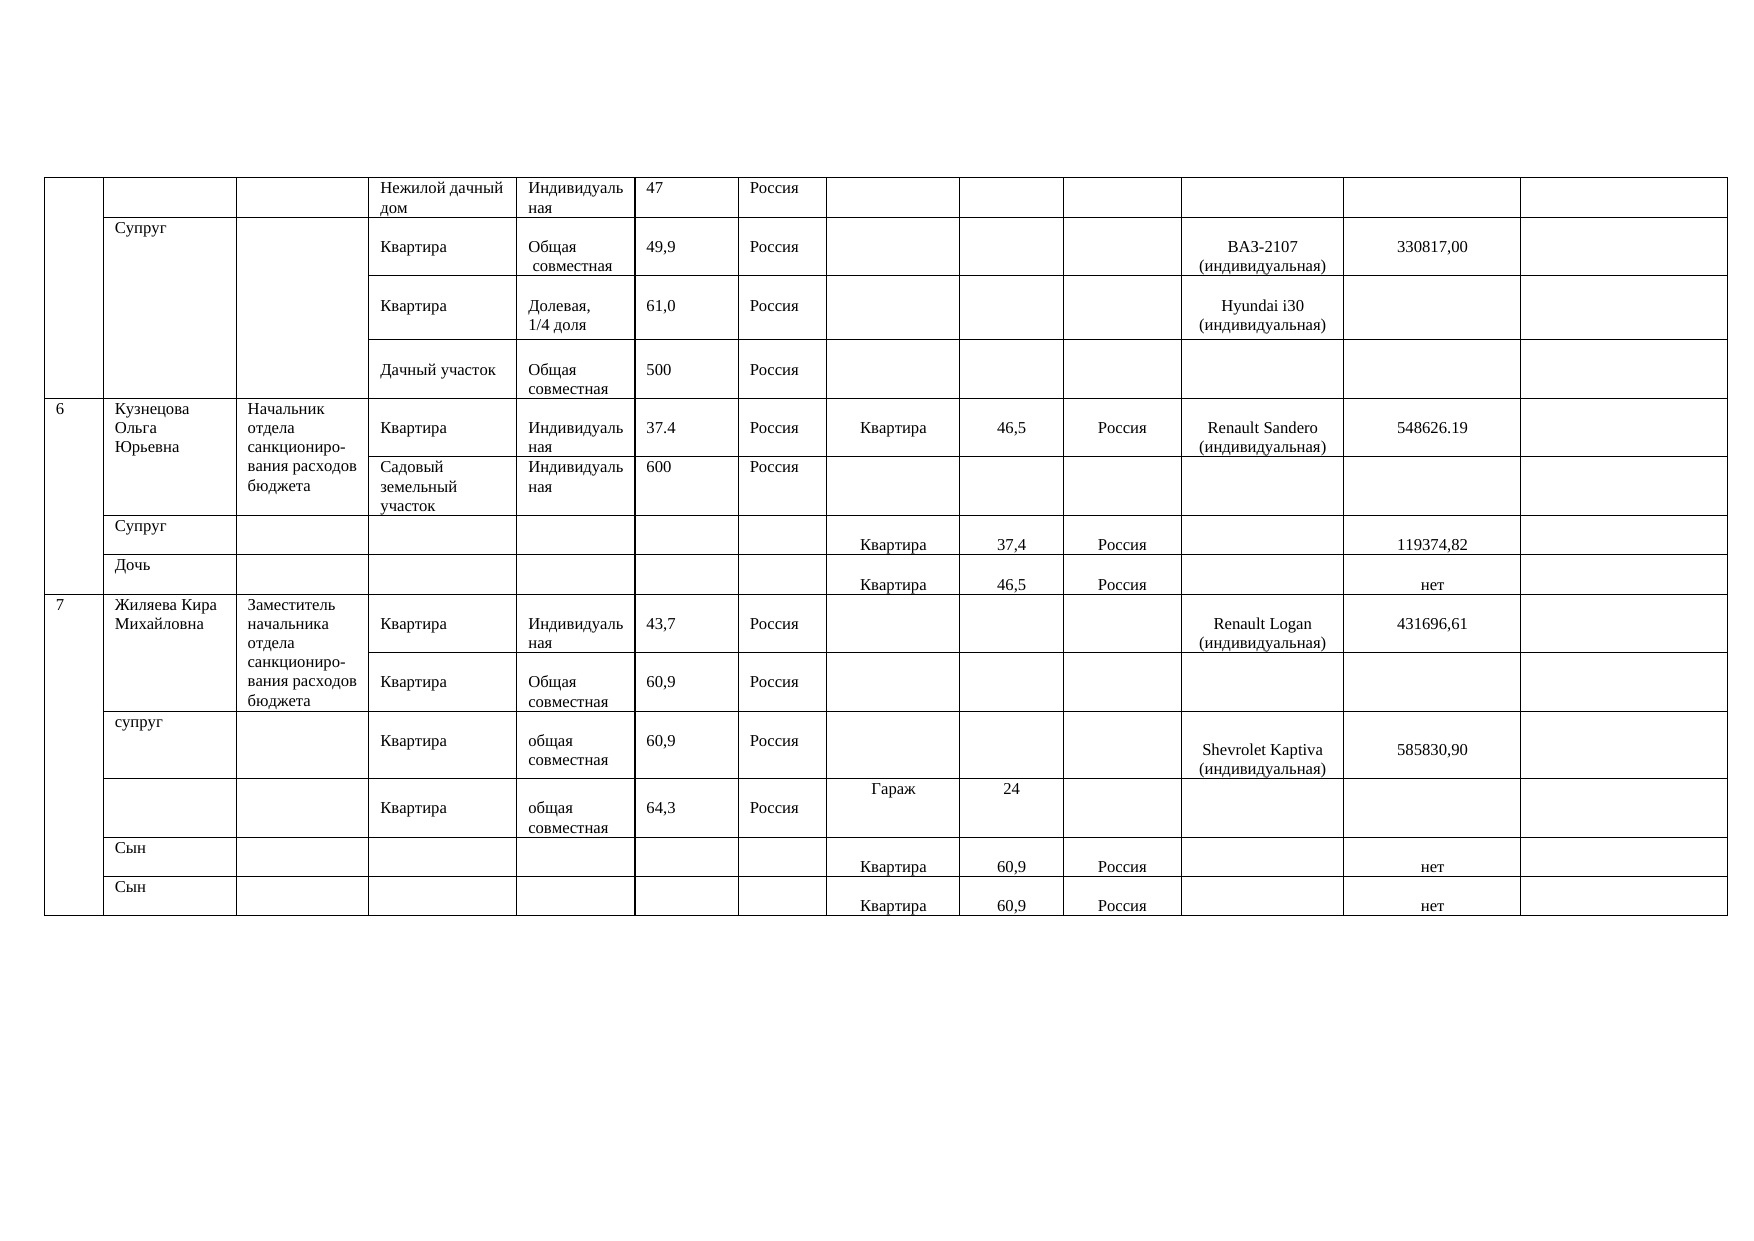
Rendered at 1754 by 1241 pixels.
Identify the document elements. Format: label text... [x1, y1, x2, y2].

table_cell [1064, 653, 1181, 711]
table_cell Россия [1064, 399, 1181, 456]
table_cell 60,9 [636, 653, 738, 711]
table_cell [237, 555, 368, 593]
table_cell Renault Logan (индивидуальная) [1182, 595, 1343, 652]
table_cell [1344, 340, 1520, 398]
table_cell Квартира [827, 838, 959, 876]
table_cell 37,4 [960, 516, 1063, 554]
table_cell [1521, 712, 1727, 778]
table_cell [1064, 595, 1181, 652]
table_cell 46,5 [960, 399, 1063, 456]
table_cell [827, 276, 959, 339]
table_cell Россия [739, 399, 826, 456]
table_cell Жиляева Кира Михайловна [104, 595, 236, 711]
table_cell [369, 877, 516, 915]
table_cell Квартира [369, 653, 516, 711]
table_cell Россия [1064, 555, 1181, 593]
table_cell Квартира [369, 218, 516, 275]
table_cell [1064, 340, 1181, 398]
table_cell [237, 838, 368, 876]
table_cell [1064, 276, 1181, 339]
table_cell [237, 218, 368, 398]
table_cell Индивидуальная [517, 399, 634, 456]
table_cell Сын [104, 838, 236, 876]
table_cell [517, 877, 634, 915]
table_cell Дочь [104, 555, 236, 593]
table_cell [1344, 276, 1520, 339]
table_cell [237, 877, 368, 915]
table_cell [1521, 340, 1727, 398]
table_cell [739, 516, 826, 554]
table_cell [517, 555, 634, 593]
table_cell [827, 340, 959, 398]
table_cell [1064, 218, 1181, 275]
table_cell ВАЗ-2107 (индивидуальная) [1182, 218, 1343, 275]
table_cell Квартира [827, 877, 959, 915]
table_cell [237, 712, 368, 778]
table_cell [960, 218, 1063, 275]
table_cell [827, 218, 959, 275]
table_cell 585830,90 [1344, 712, 1520, 778]
table_cell [1521, 457, 1727, 515]
table_cell 47 [636, 178, 738, 217]
table_cell 600 [636, 457, 738, 515]
table_cell [1521, 779, 1727, 837]
table_cell общая совместная [517, 779, 634, 837]
table_cell [237, 516, 368, 554]
table_cell Россия [739, 276, 826, 339]
table_cell Долевая, 1/4 доля [517, 276, 634, 339]
table_cell [517, 838, 634, 876]
table_cell [960, 457, 1063, 515]
table_cell [104, 779, 236, 837]
table_cell [1182, 340, 1343, 398]
table_cell общая совместная [517, 712, 634, 778]
table_cell [1182, 516, 1343, 554]
table_cell [237, 178, 368, 217]
table_cell 60,9 [960, 838, 1063, 876]
table_cell [636, 838, 738, 876]
table_cell [1182, 653, 1343, 711]
table_cell [1521, 877, 1727, 915]
table_cell [1521, 516, 1727, 554]
table_cell Индивидуальная [517, 595, 634, 652]
table_cell Россия [739, 653, 826, 711]
table_cell Квартира [369, 779, 516, 837]
table_cell Гараж [827, 779, 959, 837]
table_cell Квартира [369, 399, 516, 456]
table_cell Квартира [369, 712, 516, 778]
table_cell Квартира [827, 516, 959, 554]
table_cell [636, 877, 738, 915]
table_cell 6 [45, 399, 103, 593]
table_cell Квартира [827, 399, 959, 456]
table_cell 119374,82 [1344, 516, 1520, 554]
table_cell Россия [739, 595, 826, 652]
table_cell [827, 712, 959, 778]
table_cell [1521, 276, 1727, 339]
table_cell [369, 516, 516, 554]
table_cell нет [1344, 877, 1520, 915]
table_cell [1182, 838, 1343, 876]
table_cell [104, 178, 236, 217]
table_cell [369, 555, 516, 593]
table_cell [1344, 779, 1520, 837]
table_cell Россия [1064, 838, 1181, 876]
table_cell 24 [960, 779, 1063, 837]
table_cell [960, 276, 1063, 339]
table_cell [960, 178, 1063, 217]
table_cell Дачный участок [369, 340, 516, 398]
table_cell Россия [1064, 516, 1181, 554]
table_cell [1521, 399, 1727, 456]
table_cell 330817,00 [1344, 218, 1520, 275]
table_cell [1521, 218, 1727, 275]
table_cell [960, 712, 1063, 778]
table_cell 46,5 [960, 555, 1063, 593]
table_cell 61,0 [636, 276, 738, 339]
table_cell [1521, 653, 1727, 711]
table_cell [1064, 178, 1181, 217]
table_cell [960, 340, 1063, 398]
table_cell Садовый земельный участок [369, 457, 516, 515]
table_cell [1521, 178, 1727, 217]
table_cell Россия [1064, 877, 1181, 915]
table_cell 431696,61 [1344, 595, 1520, 652]
table_cell [827, 653, 959, 711]
table_cell [1182, 779, 1343, 837]
table_cell Россия [739, 779, 826, 837]
table_cell Квартира [827, 555, 959, 593]
table_cell Shevrolet Kaptiva (индивидуальная) [1182, 712, 1343, 778]
table_cell Кузнецова Ольга Юрьевна [104, 399, 236, 515]
table_cell [636, 516, 738, 554]
table_cell Нежилой дачный дом [369, 178, 516, 217]
table_cell Россия [739, 218, 826, 275]
table_cell [237, 779, 368, 837]
table_cell [1521, 838, 1727, 876]
table_cell 64,3 [636, 779, 738, 837]
table_cell [1064, 457, 1181, 515]
table_cell [1182, 178, 1343, 217]
table_cell [827, 178, 959, 217]
table_cell Заместитель начальника отдела санкциониро- вания расходов бюджета [237, 595, 368, 711]
table_cell Квартира [369, 276, 516, 339]
table_cell Общая совместная [517, 340, 634, 398]
table_cell Начальник отдела санкциониро- вания расходов бюджета [237, 399, 368, 515]
table_cell Общая совместная [517, 653, 634, 711]
table_cell [960, 653, 1063, 711]
table_cell Hyundai i30 (индивидуальная) [1182, 276, 1343, 339]
table_cell Индивидуальная [517, 178, 634, 217]
table_cell 60,9 [960, 877, 1063, 915]
table_cell Renault Sandero (индивидуальная) [1182, 399, 1343, 456]
table_cell [636, 555, 738, 593]
table_cell Россия [739, 340, 826, 398]
table_cell Россия [739, 457, 826, 515]
table_cell [1182, 555, 1343, 593]
table_cell [739, 877, 826, 915]
table_cell [1521, 555, 1727, 593]
table_cell [739, 838, 826, 876]
table_cell супруг [104, 712, 236, 778]
table_cell [1182, 877, 1343, 915]
table_cell 49,9 [636, 218, 738, 275]
table_cell [1521, 595, 1727, 652]
table_cell [517, 516, 634, 554]
table_cell Общая совместная [517, 218, 634, 275]
table_cell [1344, 178, 1520, 217]
table_cell Индивидуальная [517, 457, 634, 515]
table_cell Супруг [104, 218, 236, 398]
table_cell Россия [739, 178, 826, 217]
table_cell 500 [636, 340, 738, 398]
table_cell 60,9 [636, 712, 738, 778]
table_cell [1344, 653, 1520, 711]
table_cell [827, 595, 959, 652]
table_cell нет [1344, 838, 1520, 876]
table_cell Квартира [369, 595, 516, 652]
table_cell 548626.19 [1344, 399, 1520, 456]
table_cell [1064, 712, 1181, 778]
table_cell [369, 838, 516, 876]
table_cell [739, 555, 826, 593]
table_cell Россия [739, 712, 826, 778]
table_cell нет [1344, 555, 1520, 593]
table_cell Супруг [104, 516, 236, 554]
table_cell [1064, 779, 1181, 837]
table_cell [827, 457, 959, 515]
table_cell [1344, 457, 1520, 515]
table_cell [960, 595, 1063, 652]
table_cell 43,7 [636, 595, 738, 652]
table_cell 7 [45, 595, 103, 915]
table_cell Сын [104, 877, 236, 915]
table_cell [1182, 457, 1343, 515]
table_cell 37.4 [636, 399, 738, 456]
